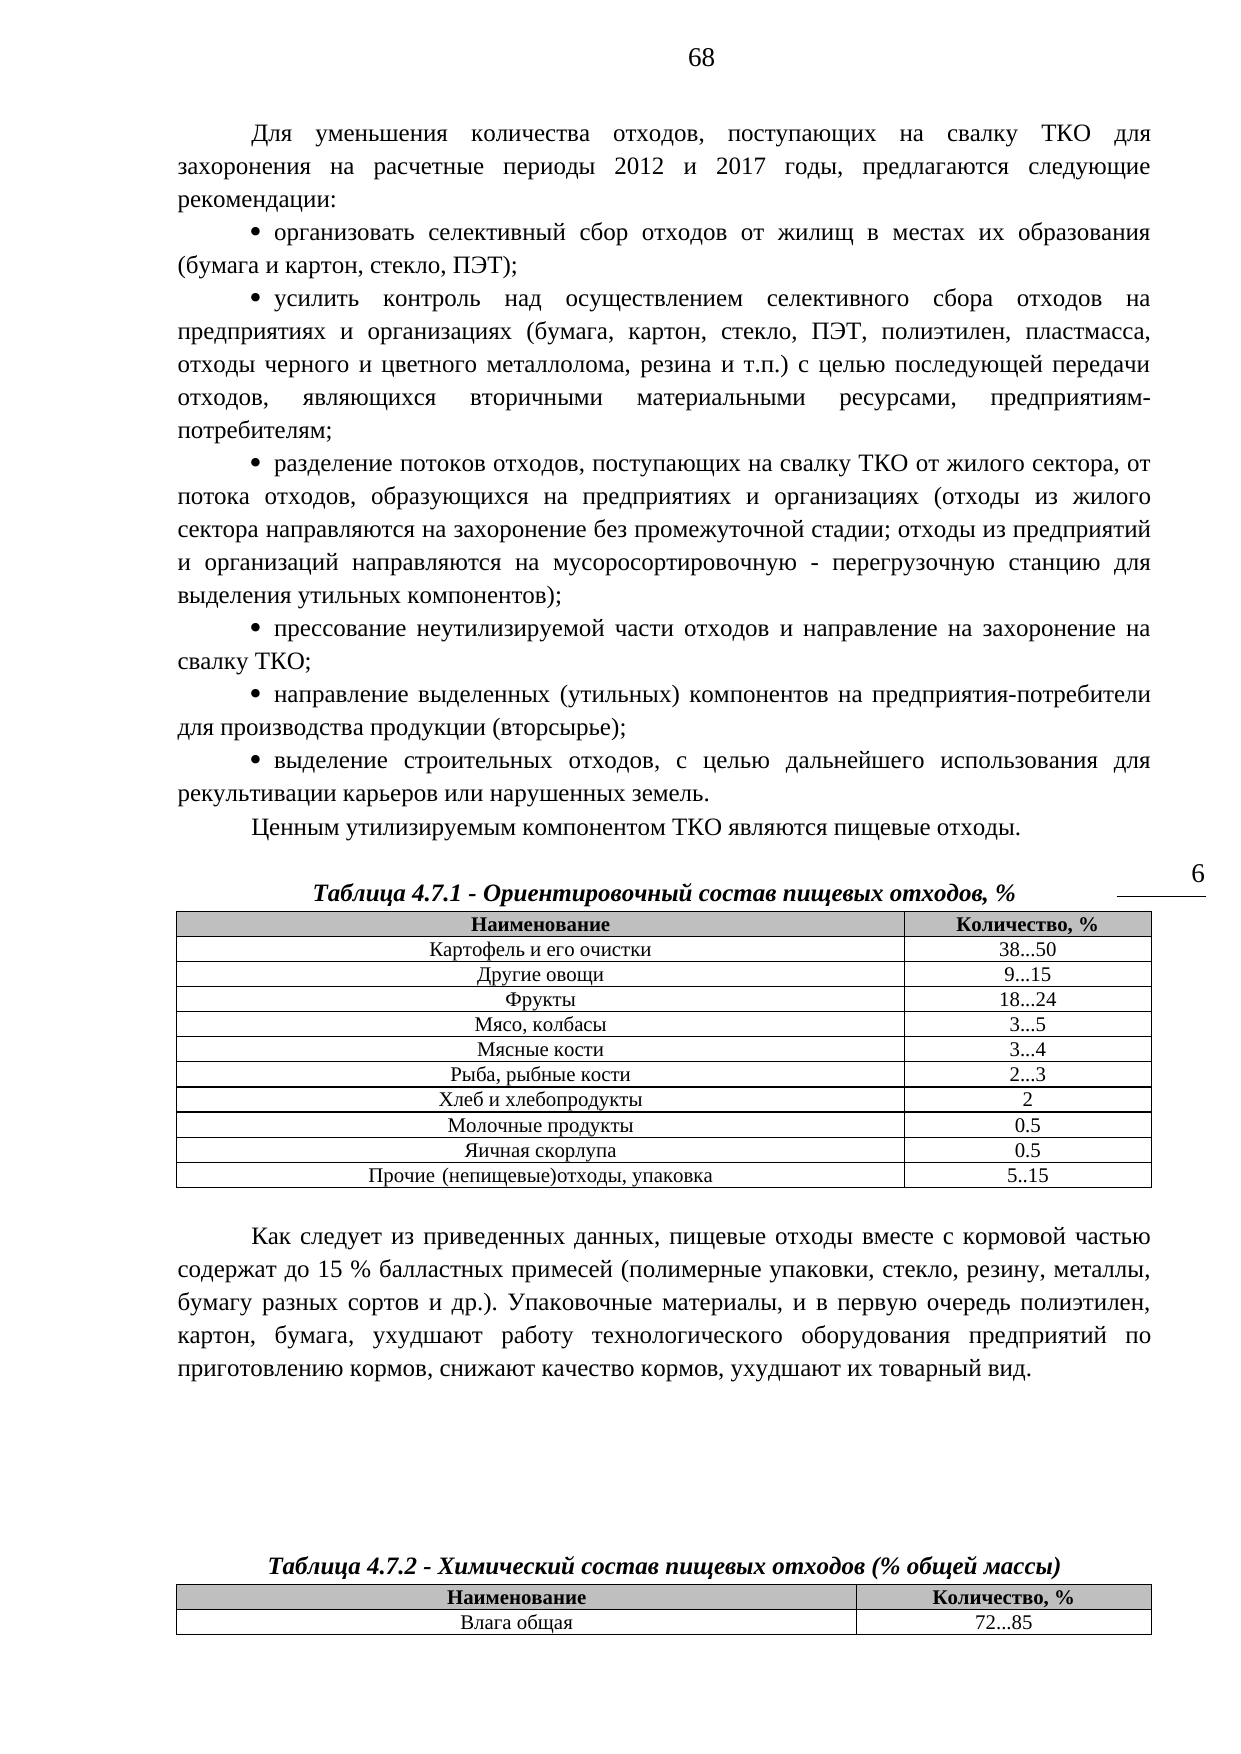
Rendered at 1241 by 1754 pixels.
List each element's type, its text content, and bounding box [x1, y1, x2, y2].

text Для уменьшения количества отходов, поступающих на свалку ТКО для захоронения на расчетные периоды 2012 и 2017 годы, предлагаются следующие рекомендации: [177, 118, 1152, 213]
list усилить контроль над осуществлением селективного сбора отходов на предприятиях и организациях (бумага, картон, стекло, ПЭТ, полиэтилен, пластмасса, отходы черного и цветного металлолома, резина и т.п.) с целью последующей передачи отходов, являющихся вторичными материальными ресурсами, предприятиям-потребителям; [177, 283, 1152, 444]
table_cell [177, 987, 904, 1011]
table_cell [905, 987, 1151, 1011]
list организовать селективный сбор отходов от жилищ в местах их образования (бумага и картон, стекло, ПЭТ); [177, 217, 1152, 279]
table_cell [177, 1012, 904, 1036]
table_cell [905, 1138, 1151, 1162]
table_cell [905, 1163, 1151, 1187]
text Как следует из приведенных данных, пищевые отходы вместе с кормовой частью содержат до 15 % балластных примесей (полимерные упаковки, стекло, резину, металлы, бумагу разных сортов и др.). Упаковочные материалы, и в первую очередь полиэтилен, картон, бумага, ухудшают работу технологического оборудования предприятий по приготовлению кормов, снижают качество кормов, ухудшают их товарный вид. [177, 1221, 1152, 1382]
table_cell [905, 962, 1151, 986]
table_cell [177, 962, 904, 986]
text Таблица 4.7.1 - Ориентировочный состав пищевых отходов, % [177, 878, 1152, 906]
list направление выделенных (утильных) компонентов на предприятия-потребители для производства продукции (вторсырье); [177, 679, 1152, 741]
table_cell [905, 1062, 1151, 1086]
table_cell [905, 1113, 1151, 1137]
list разделение потоков отходов, поступающих на свалку ТКО от жилого сектора, от потока отходов, образующихся на предприятиях и организациях (отходы из жилого сектора направляются на захоронение без промежуточной стадии; отходы из предприятий и организаций направляются на мусоросортировочную - перегрузочную станцию для выделения утильных компонентов); [177, 448, 1152, 609]
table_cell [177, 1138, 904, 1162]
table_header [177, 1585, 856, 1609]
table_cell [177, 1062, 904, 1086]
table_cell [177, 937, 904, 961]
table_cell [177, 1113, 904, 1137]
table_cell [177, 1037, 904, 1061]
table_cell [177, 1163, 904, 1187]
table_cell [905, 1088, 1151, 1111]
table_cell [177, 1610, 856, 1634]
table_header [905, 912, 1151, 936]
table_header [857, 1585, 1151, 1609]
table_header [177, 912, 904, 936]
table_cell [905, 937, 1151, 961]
text Ценным утилизируемым компонентом ТКО являются пищевые отходы. [177, 812, 1152, 840]
list прессование неутилизируемой части отходов и направление на захоронение на свалку ТКО; [177, 613, 1152, 675]
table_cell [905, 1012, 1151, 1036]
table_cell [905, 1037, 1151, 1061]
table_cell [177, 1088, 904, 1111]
text Таблица 4.7.2 - Химический состав пищевых отходов (% общей массы) [177, 1551, 1152, 1580]
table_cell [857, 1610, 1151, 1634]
list выделение строительных отходов, с целью дальнейшего использования для рекультивации карьеров или нарушенных земель. [177, 746, 1152, 807]
